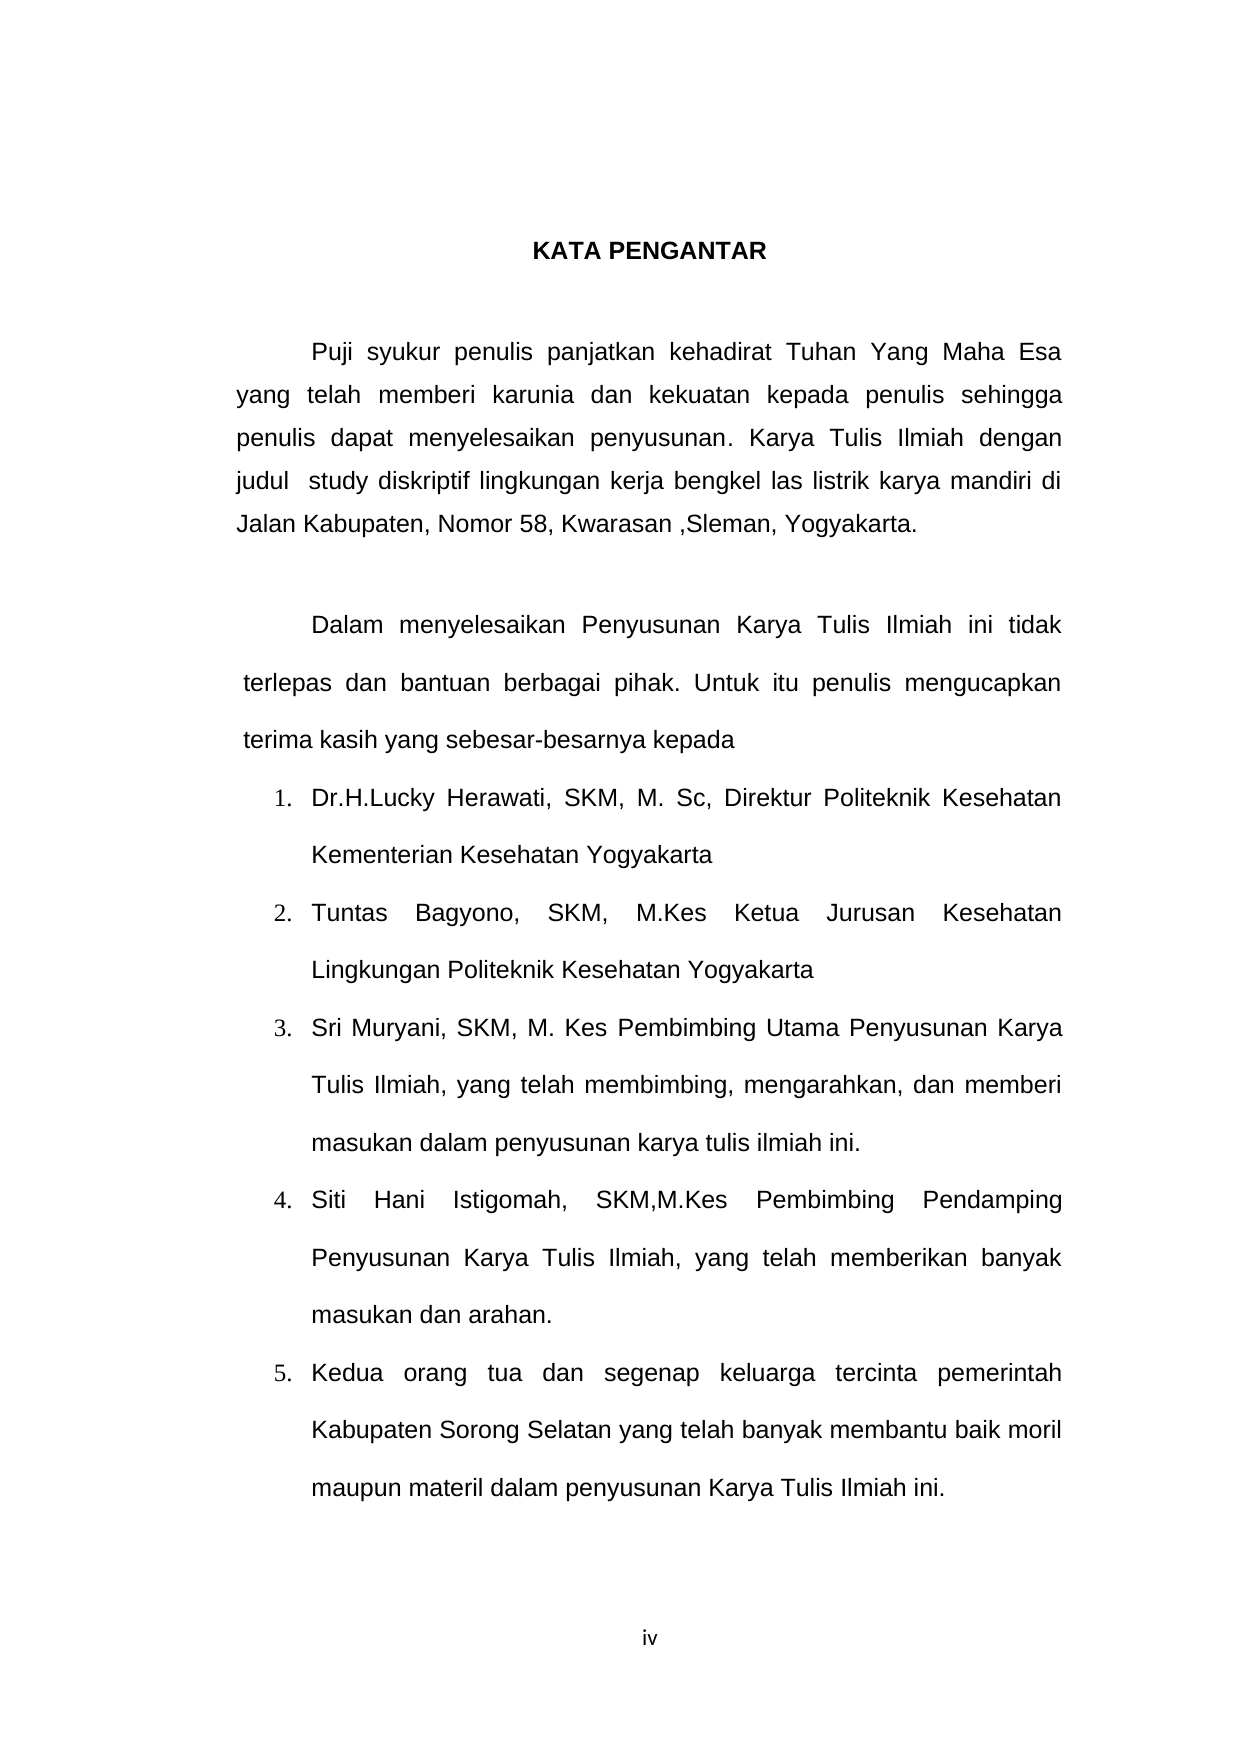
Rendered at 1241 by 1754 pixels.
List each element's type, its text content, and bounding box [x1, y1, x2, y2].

list Kedua orang tua dan segenap keluarga tercinta pemerintah Kabupaten Sorong Selatan yang telah banyak membantu baik moril maupun materil dalam penyusunan Karya Tulis Ilmiah ini. [274, 1358, 1063, 1502]
text Puji syukur penulis panjatkan kehadirat Tuhan Yang Maha Esa yang telah memberi karunia dan kekuatan kepada penulis sehingga penulis dapat menyelesaikan penyusunan. Karya Tulis Ilmiah dengan judul study diskriptif lingkungan kerja bengkel las listrik karya mandiri di Jalan Kabupaten, Nomor 58, Kwarasan ,Sleman, Yogyakarta. [236, 337, 1063, 538]
list Dr.H.Lucky Herawati, SKM, M. Sc, Direktur Politeknik Kesehatan Kementerian Kesehatan Yogyakarta [274, 782, 1063, 869]
list Siti Hani Istigomah, SKM,M.Kes Pembimbing Pendamping Penyusunan Karya Tulis Ilmiah, yang telah memberikan banyak masukan dan arahan. [274, 1185, 1063, 1329]
list Tuntas Bagyono, SKM, M.Kes Ketua Jurusan Kesehatan Lingkungan Politeknik Kesehatan Yogyakarta [274, 898, 1063, 984]
list Sri Muryani, SKM, M. Kes Pembimbing Utama Penyusunan Karya Tulis Ilmiah, yang telah membimbing, mengarahkan, dan memberi masukan dalam penyusunan karya tulis ilmiah ini. [274, 1013, 1063, 1157]
text KATA PENGANTAR [236, 236, 1063, 265]
text Dalam menyelesaikan Penyusunan Karya Tulis Ilmiah ini tidak terlepas dan bantuan berbagai pihak. Untuk itu penulis mengucapkan terima kasih yang sebesar-besarnya kepada [243, 610, 1063, 754]
